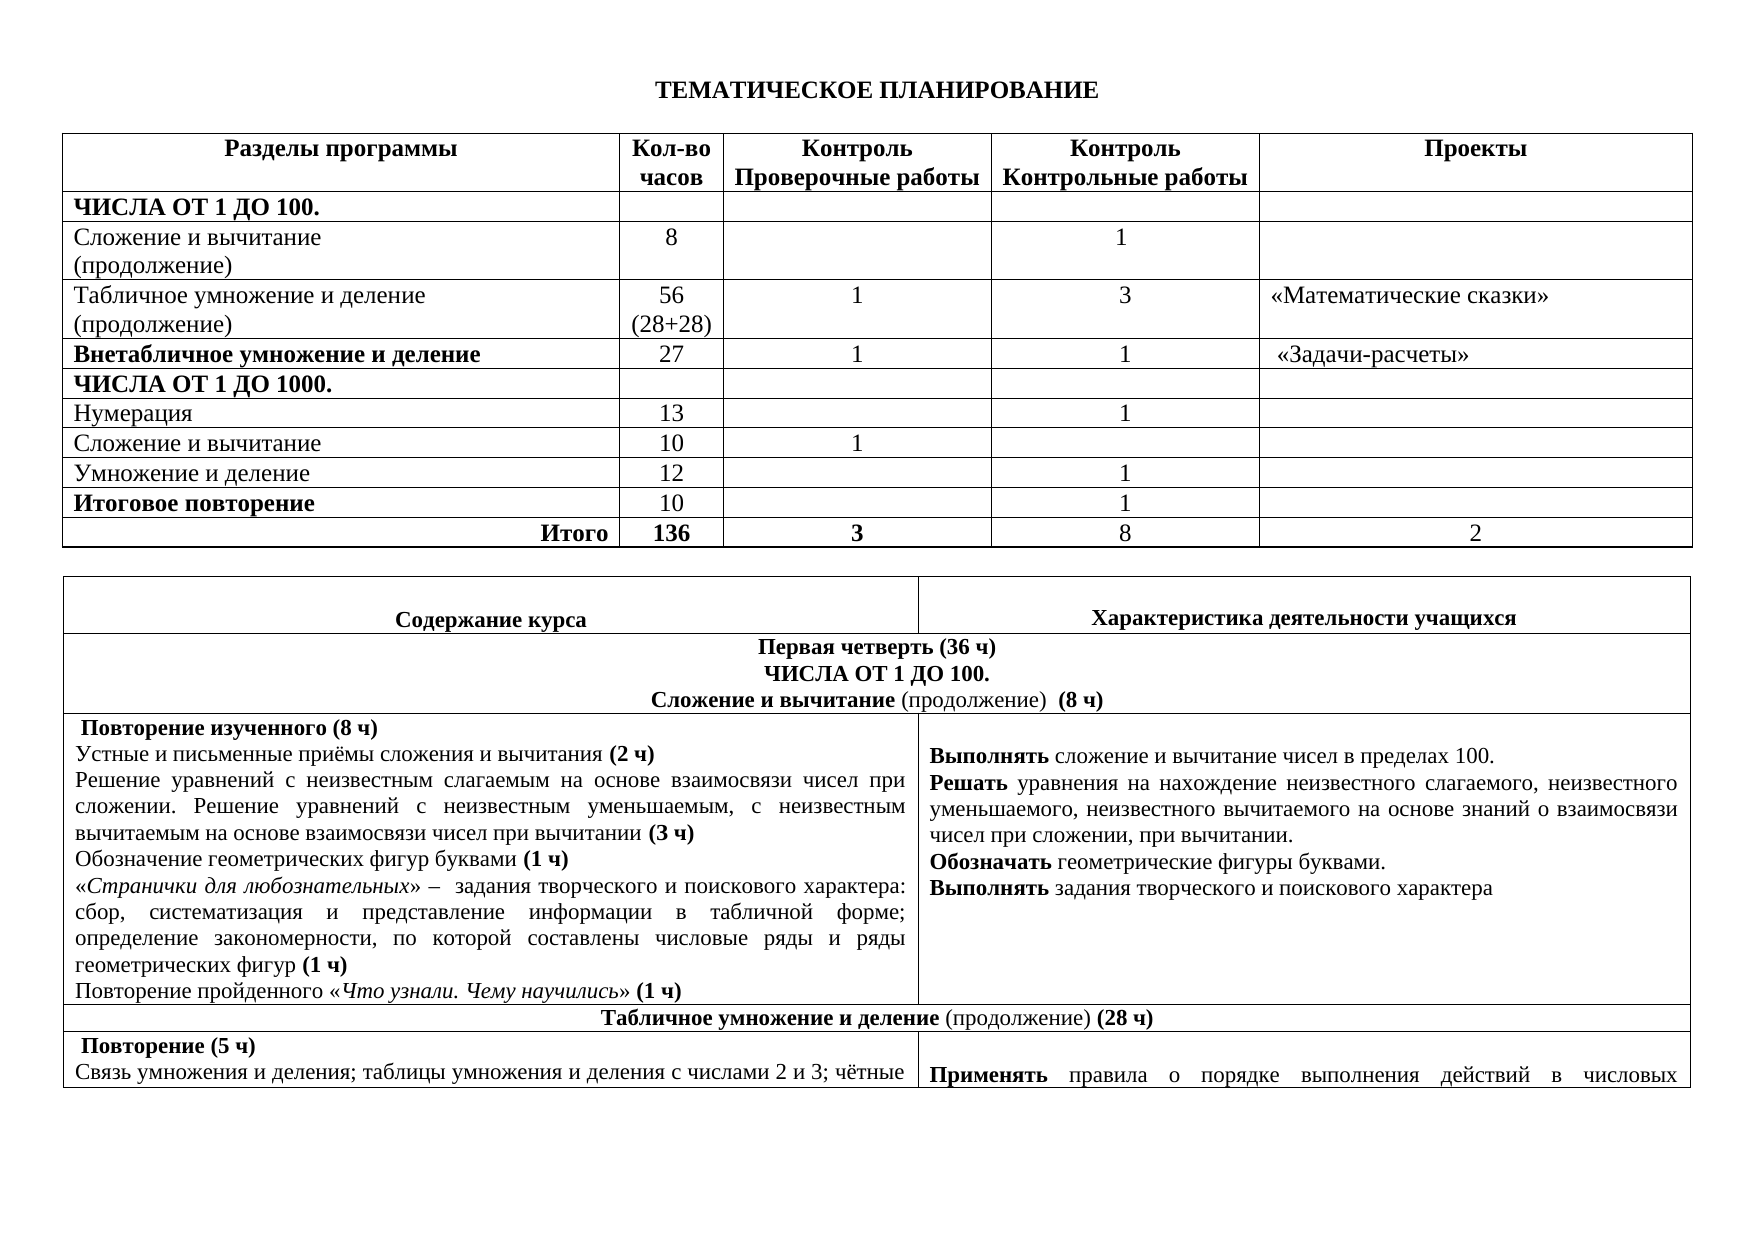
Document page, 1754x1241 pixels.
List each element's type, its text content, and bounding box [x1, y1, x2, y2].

table_cell [724, 192, 991, 221]
table_cell [724, 399, 991, 427]
table_cell 12 [620, 458, 723, 487]
table_cell ЧИСЛА ОТ 1 ДО 100. [63, 192, 619, 221]
text ТЕМАТИЧЕСКОЕ ПЛАНИРОВАНИЕ [75, 75, 1679, 104]
table_cell Первая четверть (36 ч) ЧИСЛА ОТ 1 ДО 100. Сложение и вычитание (продолжение) (8 ч) [64, 634, 1690, 712]
table_header Содержание курса [64, 577, 918, 632]
table_cell [1260, 369, 1692, 397]
table_cell [620, 192, 723, 221]
table_cell 10 [620, 488, 723, 517]
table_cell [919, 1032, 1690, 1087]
table_cell [1260, 458, 1692, 487]
table_cell Повторение изученного (8 ч) Устные и письменные приёмы сложения и вычитания (2 ч) Решение уравнений с неизвестным слагаемым на основе взаимосвязи чисел при сложении. Решение уравнений с неизвестным уменьшаемым, с неизвестным вычитаемым на основе взаимосвязи чисел при вычитании (З ч) Обозначение геометрических фигур буквами (1 ч) «Странички для любознательных» – задания творческого и поискового характера: сбор, систематизация и представление информации в табличной форме; определение закономерности, по которой составлены числовые ряды и ряды геометрических фигур (1 ч) Повторение пройденного «Что узнали. Чему научились» (1 ч) [64, 714, 918, 1003]
table_cell Табличное умножение и деление (продолжение) [63, 280, 619, 338]
table_cell [724, 458, 991, 487]
table_cell 136 [620, 518, 723, 546]
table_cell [64, 1032, 918, 1087]
table_cell 1 [724, 339, 991, 368]
table_cell 1 [724, 280, 991, 338]
table_cell 2 [1260, 518, 1692, 546]
table_cell ЧИСЛА ОТ 1 ДО 1000. [63, 369, 619, 397]
table_cell Табличное умножение и деление (продолжение) (28 ч) [64, 1005, 1690, 1031]
table_cell Итоговое повторение [63, 488, 619, 517]
table_cell 27 [620, 339, 723, 368]
table_cell [1260, 428, 1692, 457]
table_cell [992, 192, 1259, 221]
table_cell 8 [620, 222, 723, 279]
table_cell [1260, 488, 1692, 517]
table_cell [724, 369, 991, 397]
table_cell Умножение и деление [63, 458, 619, 487]
table_cell 1 [724, 428, 991, 457]
table_cell 10 [620, 428, 723, 457]
table_cell Нумерация [63, 399, 619, 427]
table_cell [1260, 222, 1692, 279]
table_header Разделы программы [63, 134, 619, 191]
table_cell [620, 369, 723, 397]
table_cell «Математические сказки» [1260, 280, 1692, 338]
table_cell «Задачи-расчеты» [1260, 339, 1692, 368]
table_cell 56 (28+28) [620, 280, 723, 338]
table_header Кол-во часов [620, 134, 723, 191]
table_cell Сложение и вычитание (продолжение) [63, 222, 619, 279]
table_header Характеристика деятельности учащихся [919, 577, 1690, 632]
table_cell [1260, 192, 1692, 221]
table_header Контроль Проверочные работы [724, 134, 991, 191]
table_header Проекты [1260, 134, 1692, 191]
table_cell Сложение и вычитание [63, 428, 619, 457]
table_cell 1 [992, 339, 1259, 368]
table_cell 1 [992, 488, 1259, 517]
table_cell 1 [992, 222, 1259, 279]
table_cell 1 [992, 399, 1259, 427]
table_cell 1 [992, 458, 1259, 487]
table_cell [1260, 399, 1692, 427]
table_header Контроль Контрольные работы [992, 134, 1259, 191]
table_cell 8 [992, 518, 1259, 546]
table_cell Выполнять сложение и вычитание чисел в пределах 100. Решать уравнения на нахождение неизвестного слагаемого, неизвестного уменьшаемого, неизвестного вычитаемого на основе знаний о взаимосвязи чисел при сложении, при вычитании. Обозначать геометрические фигуры буквами. Выполнять задания творческого и поискового характера [919, 714, 1690, 1003]
table_cell [992, 369, 1259, 397]
table_cell [724, 222, 991, 279]
table_cell [724, 488, 991, 517]
table_cell 13 [620, 399, 723, 427]
table_cell Итого [63, 518, 619, 546]
table_cell 3 [992, 280, 1259, 338]
table_cell 3 [724, 518, 991, 546]
table_cell [992, 428, 1259, 457]
table_cell Внетабличное умножение и деление [63, 339, 619, 368]
